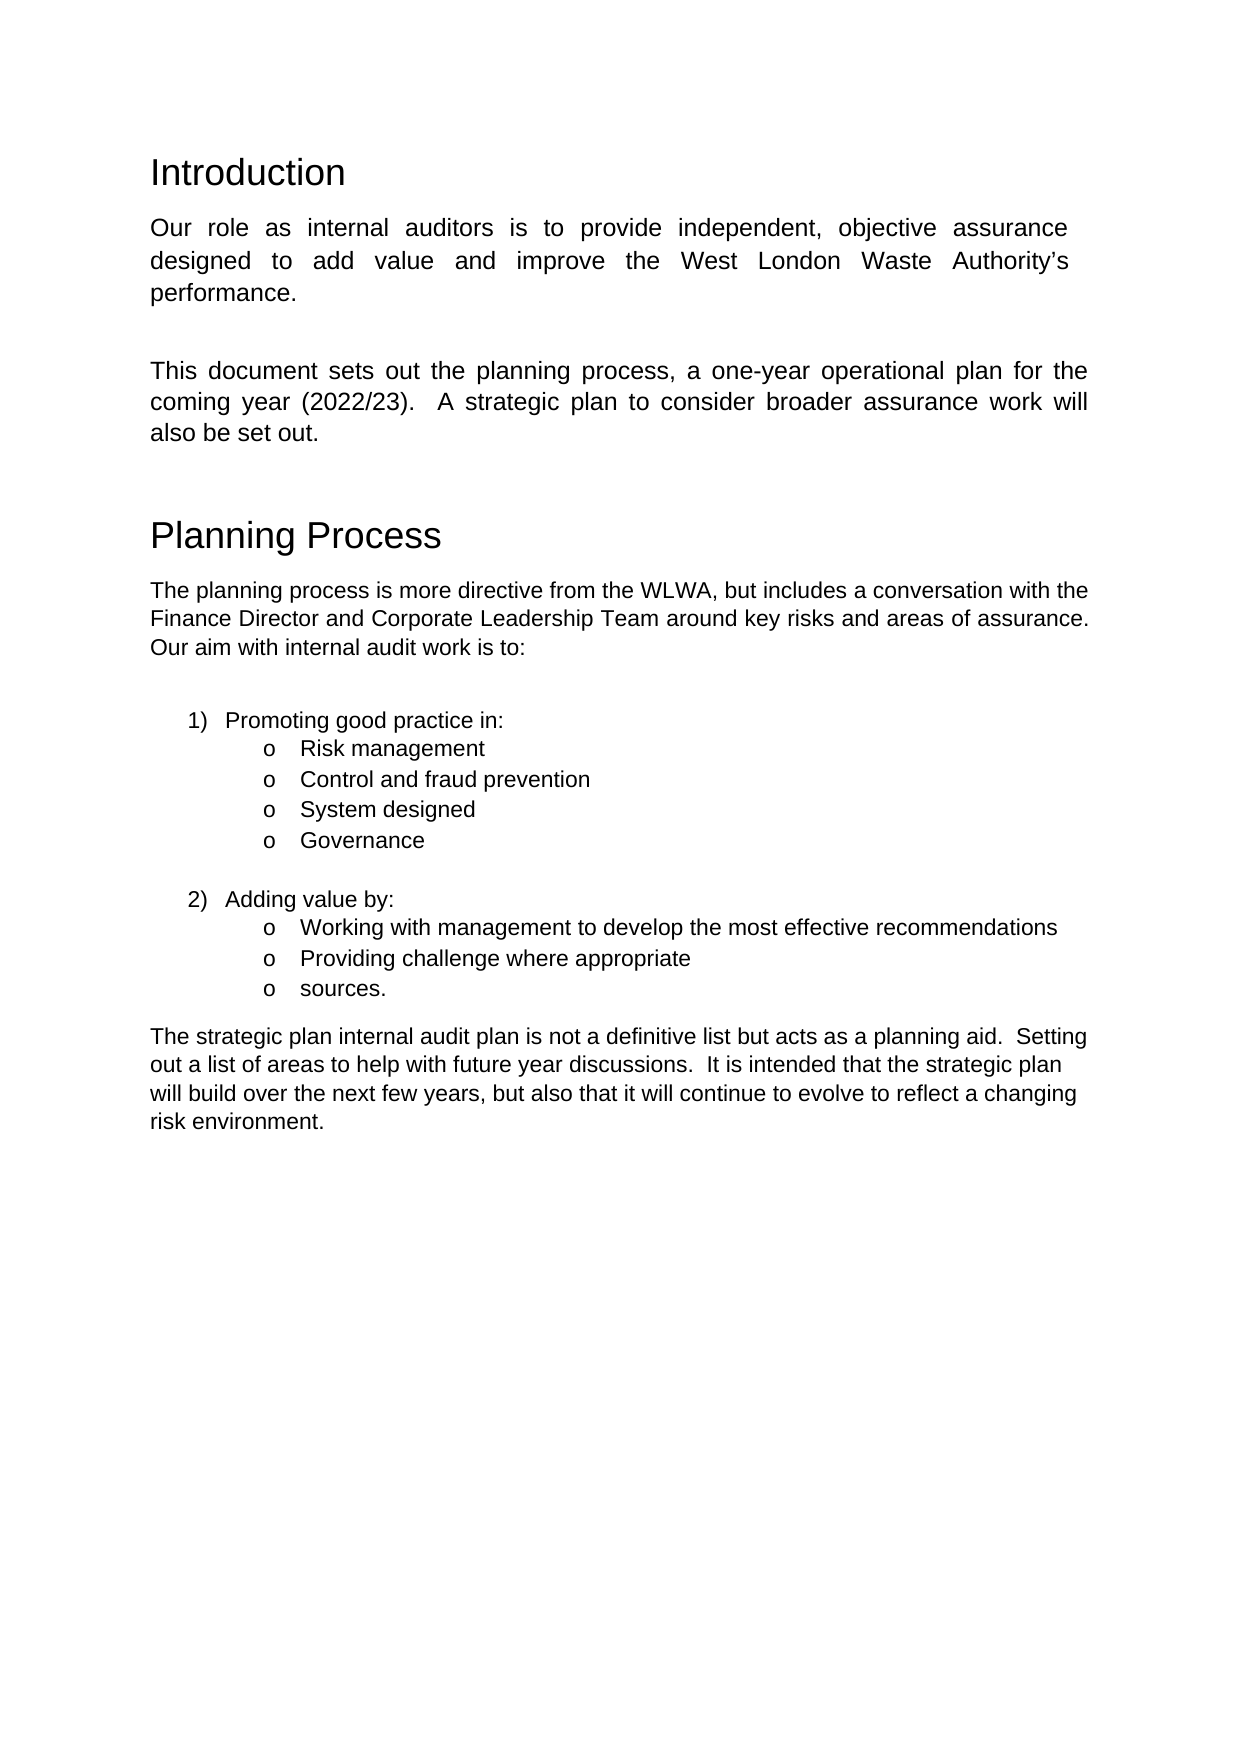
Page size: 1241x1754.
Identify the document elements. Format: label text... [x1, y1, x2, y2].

list Working with management to develop the most effective recommendations [262, 914, 1090, 943]
list sources. [262, 975, 1090, 1004]
text The strategic plan internal audit plan is not a definitive list but acts as a planning aid. Setting out a list of areas to help with future year discussions. It is intended that the strategic plan will build over the next few years, but also that it will continue to evolve to reflect a changing risk environment. [150, 1023, 1090, 1134]
list Governance [262, 827, 1090, 855]
list Promoting good practice in: [187, 707, 1090, 733]
text Planning Process [150, 513, 1090, 556]
list Control and fraud prevention [262, 766, 1090, 794]
list System designed [262, 796, 1090, 825]
list Adding value by: [187, 886, 1090, 912]
text The planning process is more directive from the WLWA, but includes a conversation with the Finance Director and Corporate Leadership Team around key risks and areas of assurance. Our aim with internal audit work is to: [150, 577, 1090, 660]
text Our role as internal auditors is to provide independent, objective assurance designed to add value and improve the West London Waste Authority’s performance. [150, 213, 1070, 307]
list Providing challenge where appropriate [262, 945, 1090, 973]
list Risk management [262, 735, 1090, 764]
text This document sets out the planning process, a one-year operational plan for the coming year (2022/23). A strategic plan to consider broader assurance work will also be set out. [150, 356, 1090, 447]
text Introduction [150, 150, 1090, 193]
